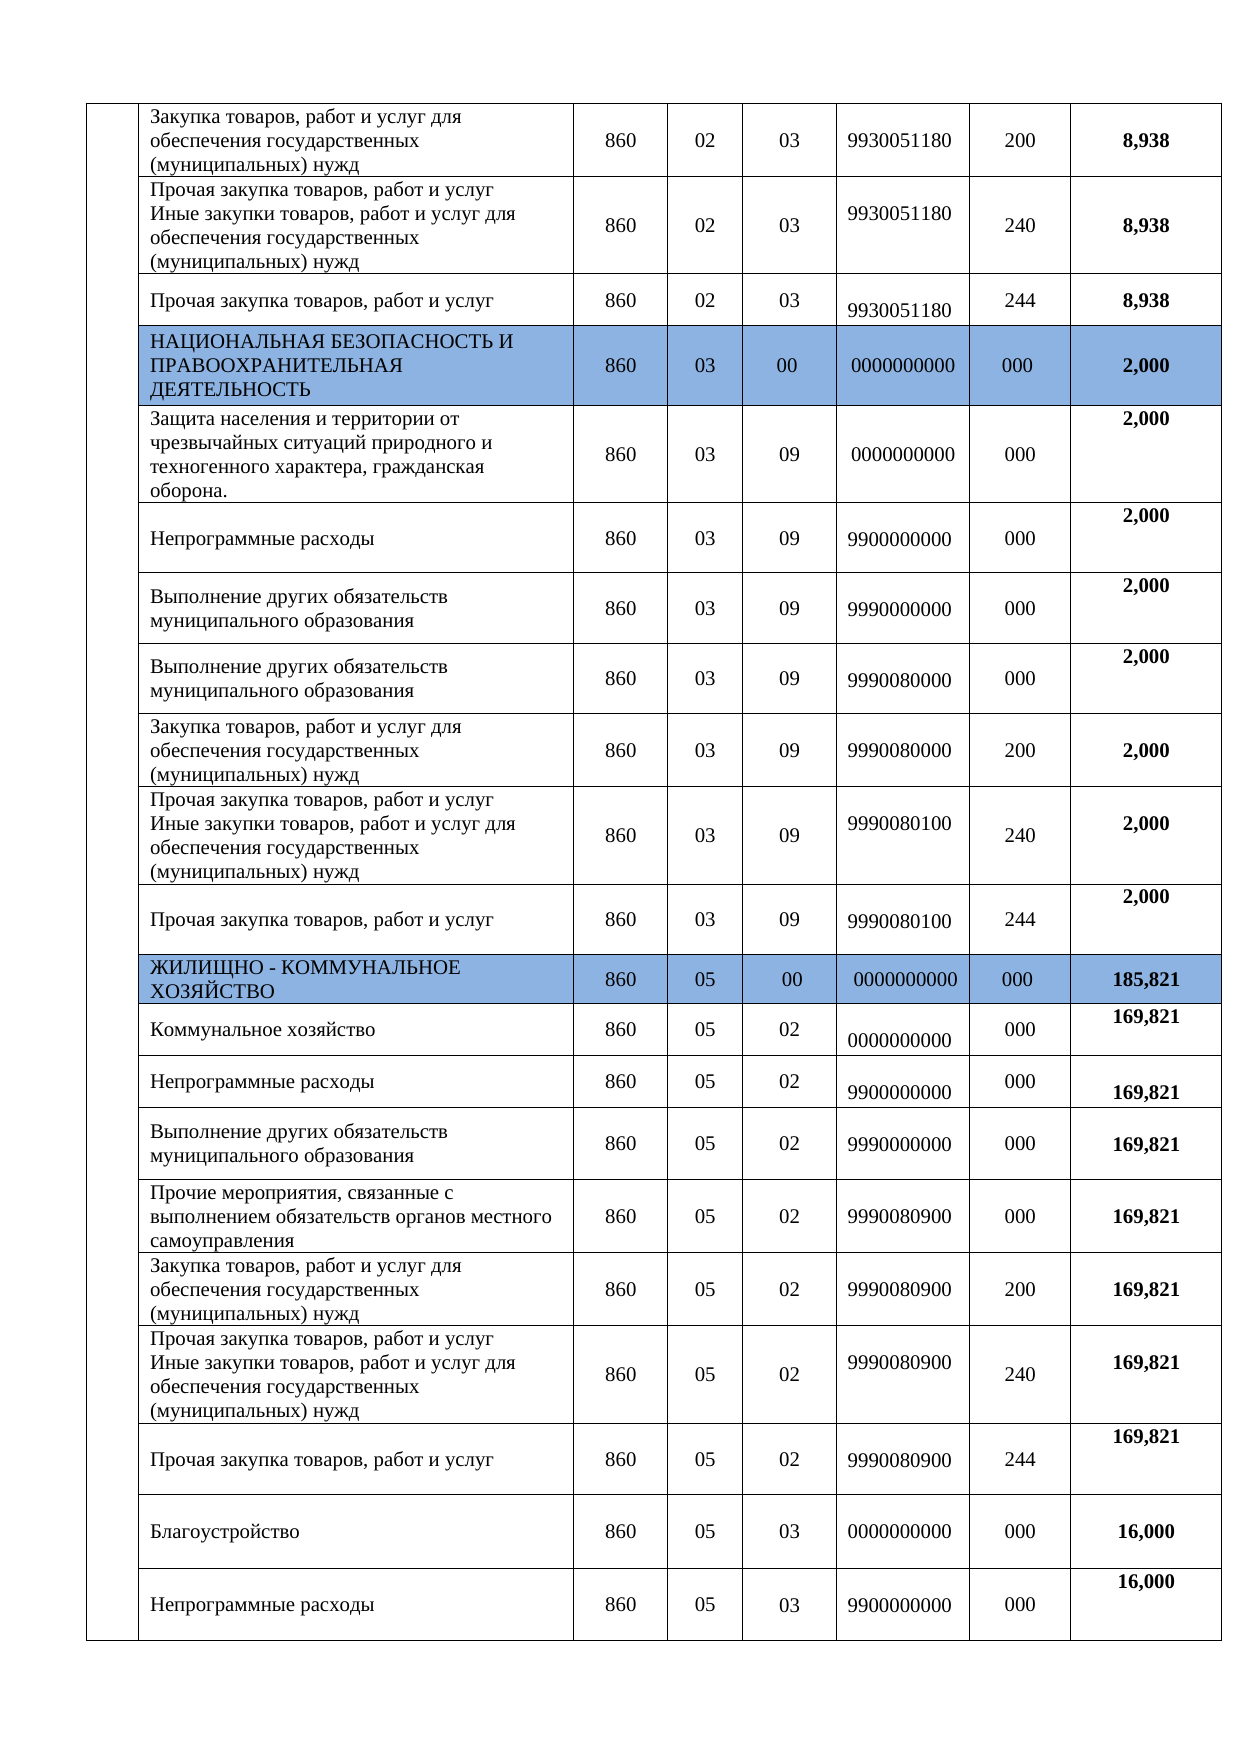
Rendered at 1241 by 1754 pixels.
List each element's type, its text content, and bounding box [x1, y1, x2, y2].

table_cell Коммунальное хозяйство [139, 1004, 573, 1055]
table_cell 2,000 [1071, 714, 1221, 786]
table_cell 00 [743, 326, 836, 405]
table_cell 185,821 [1071, 955, 1221, 1003]
table_cell 2,000 [1071, 787, 1221, 883]
table_cell 02 [668, 104, 742, 176]
table_cell 860 [574, 644, 667, 713]
table_cell 9900000000 [837, 1569, 969, 1639]
table_cell 244 [970, 274, 1070, 325]
table_cell Прочая закупка товаров, работ и услуг [139, 274, 573, 325]
table_cell 169,821 [1071, 1424, 1221, 1494]
table_cell 200 [970, 104, 1070, 176]
table_cell Прочая закупка товаров, работ и услуг Иные закупки товаров, работ и услуг для обеспечения государственных (муниципальных) нужд [139, 1326, 573, 1422]
table_cell 000 [970, 1180, 1070, 1252]
table_cell 860 [574, 1004, 667, 1055]
table_cell 860 [574, 1569, 667, 1639]
table_cell 2,000 [1071, 503, 1221, 572]
table_cell 169,821 [1071, 1253, 1221, 1325]
table_cell 860 [574, 787, 667, 883]
table_cell 169,821 [1071, 1004, 1221, 1055]
table_cell 860 [574, 885, 667, 954]
table_cell 09 [743, 406, 836, 502]
table_cell 16,000 [1071, 1495, 1221, 1568]
table_cell Прочая закупка товаров, работ и услуг Иные закупки товаров, работ и услуг для обеспечения государственных (муниципальных) нужд [139, 787, 573, 883]
table_cell 2,000 [1071, 406, 1221, 502]
table_cell 9900000000 [837, 1056, 969, 1107]
table_cell Выполнение других обязательств муниципального образования [139, 573, 573, 643]
table_cell Выполнение других обязательств муниципального образования [139, 1108, 573, 1179]
table_cell 860 [574, 326, 667, 405]
table_cell 8,938 [1071, 177, 1221, 273]
table_cell 09 [743, 503, 836, 572]
table_cell 244 [970, 885, 1070, 954]
table_cell 05 [668, 1180, 742, 1252]
table_cell 000 [970, 1108, 1070, 1179]
table_cell 05 [668, 1424, 742, 1494]
table_cell 02 [743, 1326, 836, 1422]
table_cell 000 [970, 326, 1070, 405]
table_cell 000 [970, 955, 1070, 1003]
table_cell 860 [574, 1108, 667, 1179]
table_cell 05 [668, 1326, 742, 1422]
table_cell 00 [743, 955, 836, 1003]
table_cell Выполнение других обязательств муниципального образования [139, 644, 573, 713]
table_cell 09 [743, 714, 836, 786]
table_cell 05 [668, 1056, 742, 1107]
table_cell 9990080900 [837, 1253, 969, 1325]
table_cell 9990080000 [837, 644, 969, 713]
table_cell 05 [668, 1108, 742, 1179]
table_cell Прочая закупка товаров, работ и услуг Иные закупки товаров, работ и услуг для обеспечения государственных (муниципальных) нужд [139, 177, 573, 273]
table_cell 03 [668, 573, 742, 643]
table_cell 9990000000 [837, 1108, 969, 1179]
table_cell 03 [668, 406, 742, 502]
table_cell 169,821 [1071, 1180, 1221, 1252]
table_cell 000 [970, 503, 1070, 572]
table_cell 860 [574, 955, 667, 1003]
table_cell 200 [970, 714, 1070, 786]
table_cell 03 [743, 1495, 836, 1568]
table_cell 8,938 [1071, 274, 1221, 325]
table_cell 860 [574, 1424, 667, 1494]
table_cell Защита населения и территории от чрезвычайных ситуаций природного и техногенного характера, гражданская оборона. [139, 406, 573, 502]
table_cell 9990080900 [837, 1180, 969, 1252]
table_cell 2,000 [1071, 573, 1221, 643]
table_cell 9990000000 [837, 573, 969, 643]
table_cell 000 [970, 644, 1070, 713]
table_cell 860 [574, 1253, 667, 1325]
table_cell 860 [574, 1180, 667, 1252]
table_cell 000 [970, 406, 1070, 502]
table_cell 0000000000 [837, 955, 969, 1003]
table_cell 0000000000 [837, 1495, 969, 1568]
table_cell 000 [970, 1056, 1070, 1107]
table_cell 0000000000 [837, 406, 969, 502]
table_cell 02 [743, 1424, 836, 1494]
table_cell 05 [668, 1004, 742, 1055]
table_cell 02 [668, 274, 742, 325]
table_cell Прочие мероприятия, связанные с выполнением обязательств органов местного самоуправления [139, 1180, 573, 1252]
table_cell 09 [743, 644, 836, 713]
table_cell 9900000000 [837, 503, 969, 572]
table_cell 03 [743, 177, 836, 273]
table_cell 169,821 [1071, 1326, 1221, 1422]
table_cell 169,821 [1071, 1056, 1221, 1107]
table_cell Закупка товаров, работ и услуг для обеспечения государственных (муниципальных) нужд [139, 104, 573, 176]
table_cell Прочая закупка товаров, работ и услуг [139, 885, 573, 954]
table_cell 860 [574, 1326, 667, 1422]
table_cell 09 [743, 573, 836, 643]
table_cell 03 [743, 274, 836, 325]
table_cell 02 [743, 1108, 836, 1179]
table_cell 240 [970, 1326, 1070, 1422]
table_cell 9930051180 [837, 104, 969, 176]
table_cell 860 [574, 177, 667, 273]
table_cell Закупка товаров, работ и услуг для обеспечения государственных (муниципальных) нужд [139, 1253, 573, 1325]
table_cell Непрограммные расходы [139, 1056, 573, 1107]
table_cell 000 [970, 1569, 1070, 1639]
table_cell 860 [574, 1495, 667, 1568]
table_cell 860 [574, 1056, 667, 1107]
table_cell 03 [743, 104, 836, 176]
table_cell 2,000 [1071, 885, 1221, 954]
table_cell 000 [970, 573, 1070, 643]
table_cell 03 [668, 787, 742, 883]
table_cell 000 [970, 1495, 1070, 1568]
table_cell НАЦИОНАЛЬНАЯ БЕЗОПАСНОСТЬ И ПРАВООХРАНИТЕЛЬНАЯ ДЕЯТЕЛЬНОСТЬ [139, 326, 573, 405]
table_cell 2,000 [1071, 644, 1221, 713]
table_cell Прочая закупка товаров, работ и услуг [139, 1424, 573, 1494]
table_cell 9990080100 [837, 787, 969, 883]
table_cell 0000000000 [837, 326, 969, 405]
table_cell 03 [668, 644, 742, 713]
table_cell 860 [574, 406, 667, 502]
table_cell 03 [743, 1569, 836, 1639]
table_cell Непрограммные расходы [139, 1569, 573, 1639]
table_cell 09 [743, 787, 836, 883]
table_cell 240 [970, 787, 1070, 883]
table_cell 03 [668, 885, 742, 954]
table_cell 05 [668, 1495, 742, 1568]
table_cell 860 [574, 573, 667, 643]
table_cell 16,000 [1071, 1569, 1221, 1639]
table_cell 03 [668, 326, 742, 405]
table_cell ЖИЛИЩНО - КОММУНАЛЬНОЕ ХОЗЯЙСТВО [139, 955, 573, 1003]
table_cell 02 [743, 1056, 836, 1107]
table_cell 05 [668, 955, 742, 1003]
table_cell 02 [743, 1253, 836, 1325]
table_cell 02 [743, 1180, 836, 1252]
table_cell 9990080900 [837, 1424, 969, 1494]
table_cell Непрограммные расходы [139, 503, 573, 572]
table_cell 860 [574, 274, 667, 325]
table_cell 240 [970, 177, 1070, 273]
table_cell Благоустройство [139, 1495, 573, 1568]
table_cell 03 [668, 714, 742, 786]
table_cell 03 [668, 503, 742, 572]
table_cell 2,000 [1071, 326, 1221, 405]
table_cell 02 [743, 1004, 836, 1055]
table_cell 200 [970, 1253, 1070, 1325]
table_cell 09 [743, 885, 836, 954]
table_cell 9990080000 [837, 714, 969, 786]
table_cell 9930051180 [837, 274, 969, 325]
table_cell 860 [574, 503, 667, 572]
table_cell 05 [668, 1569, 742, 1639]
table_cell 0000000000 [837, 1004, 969, 1055]
table_cell 860 [574, 714, 667, 786]
table_cell 9930051180 [837, 177, 969, 273]
table_cell 8,938 [1071, 104, 1221, 176]
table_cell 244 [970, 1424, 1070, 1494]
table_cell 000 [970, 1004, 1070, 1055]
table_cell 9990080100 [837, 885, 969, 954]
table_cell 9990080900 [837, 1326, 969, 1422]
table_cell 02 [668, 177, 742, 273]
table_cell 05 [668, 1253, 742, 1325]
table_cell 860 [574, 104, 667, 176]
table_cell 169,821 [1071, 1108, 1221, 1179]
table_cell Закупка товаров, работ и услуг для обеспечения государственных (муниципальных) нужд [139, 714, 573, 786]
